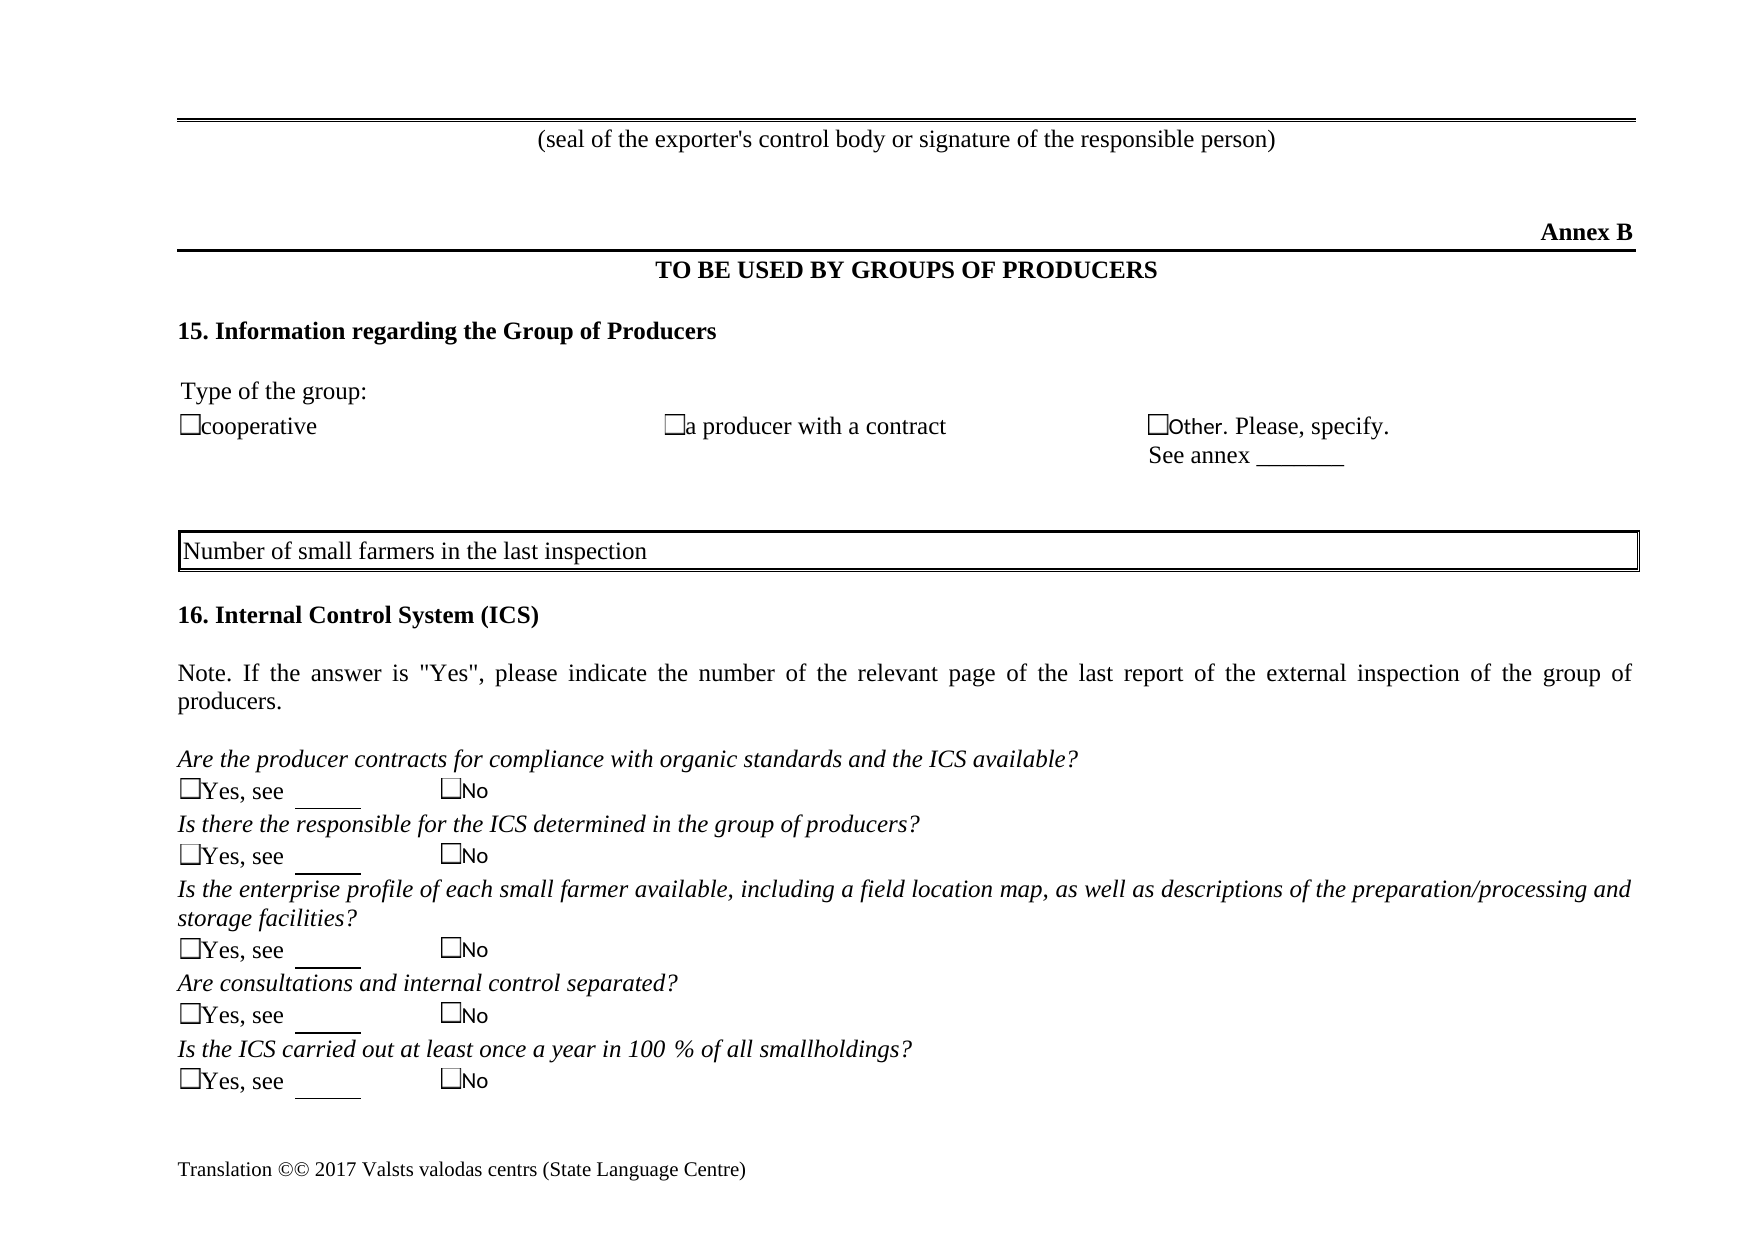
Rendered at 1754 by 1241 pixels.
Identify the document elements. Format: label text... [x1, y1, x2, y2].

picture [1148, 414, 1169, 435]
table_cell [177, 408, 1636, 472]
picture [180, 1068, 201, 1089]
text Is the enterprise profile of each small farmer available, including a field location map, as well as descriptions of the preparation/processing and storage facilities? [177, 874, 1636, 932]
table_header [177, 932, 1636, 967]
picture [664, 414, 686, 435]
picture [441, 937, 462, 958]
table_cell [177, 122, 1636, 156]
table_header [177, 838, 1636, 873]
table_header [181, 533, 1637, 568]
text Note. If the answer is "Yes", please indicate the number of the relevant page of the last report of the external inspection of the group of producers. [177, 658, 1636, 715]
text 16. Internal Control System (ICS) [177, 600, 1639, 629]
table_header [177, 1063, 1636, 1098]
picture [180, 778, 201, 799]
picture [441, 843, 462, 864]
text Are consultations and internal control separated? [177, 968, 1636, 997]
text Is the ICS carried out at least once a year in 100 % of all smallholdings? [177, 1034, 1636, 1063]
picture [180, 938, 201, 959]
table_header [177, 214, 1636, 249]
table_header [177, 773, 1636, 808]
picture [441, 778, 462, 799]
picture [180, 414, 201, 435]
text Are the producer contracts for compliance with organic standards and the ICS available? [177, 744, 1636, 773]
picture [441, 1068, 462, 1089]
picture [180, 1003, 201, 1024]
text 15. Information regarding the Group of Producers [177, 316, 1636, 344]
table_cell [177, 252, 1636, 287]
picture [180, 844, 201, 865]
picture [441, 1002, 462, 1023]
text Is there the responsible for the ICS determined in the group of producers? [177, 809, 1636, 838]
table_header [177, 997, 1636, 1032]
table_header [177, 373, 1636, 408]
